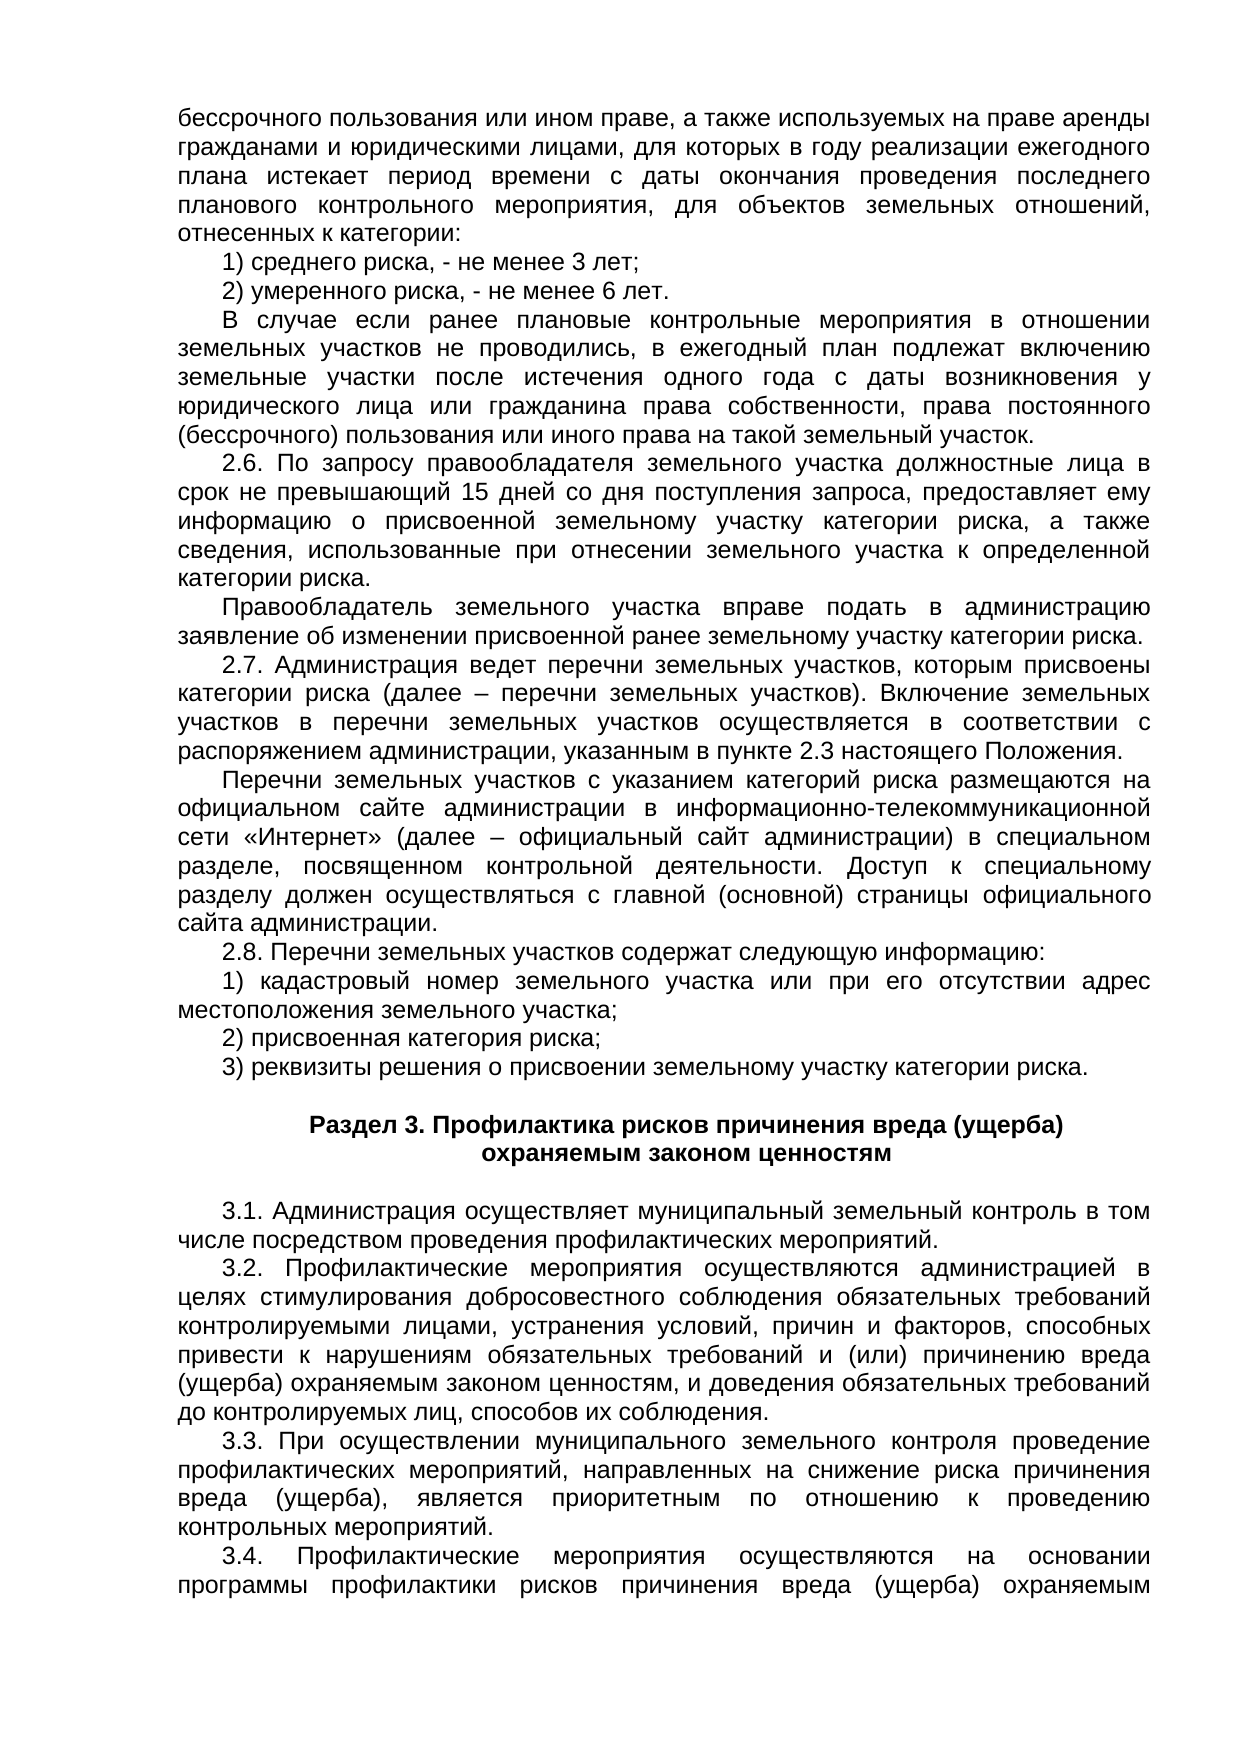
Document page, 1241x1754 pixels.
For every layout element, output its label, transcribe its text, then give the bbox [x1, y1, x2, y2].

text 3.1. Администрация осуществляет муниципальный земельный контроль в том числе посредством проведения профилактических мероприятий. [177, 1196, 1152, 1253]
text В случае если ранее плановые контрольные мероприятия в отношении земельных участков не проводились, в ежегодный план подлежат включению земельные участки после истечения одного года с даты возникновения у юридического лица или гражданина права собственности, права постоянного (бессрочного) пользования или иного права на такой земельный участок. [177, 305, 1152, 448]
text Правообладатель земельного участка вправе подать в администрацию заявление об изменении присвоенной ранее земельному участку категории риска. [177, 592, 1152, 650]
text 1) среднего риска, - не менее 3 лет; [177, 247, 1152, 276]
text 2.6. По запросу правообладателя земельного участка должностные лица в срок не превышающий 15 дней со дня поступления запроса, предоставляет ему информацию о присвоенной земельному участку категории риска, а также сведения, использованные при отнесении земельного участка к определенной категории риска. [177, 448, 1152, 592]
text 3.2. Профилактические мероприятия осуществляются администрацией в целях стимулирования добросовестного соблюдения обязательных требований контролируемыми лицами, устранения условий, причин и факторов, способных привести к нарушениям обязательных требований и (или) причинению вреда (ущерба) охраняемым законом ценностям, и доведения обязательных требований до контролируемых лиц, способов их соблюдения. [177, 1253, 1152, 1426]
text 2.7. Администрация ведет перечни земельных участков, которым присвоены категории риска (далее – перечни земельных участков). Включение земельных участков в перечни земельных участков осуществляется в соответствии с распоряжением администрации, указанным в пункте 2.3 настоящего Положения. [177, 650, 1152, 765]
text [177, 1541, 1152, 1598]
text 1) кадастровый номер земельного участка или при его отсутствии адрес местоположения земельного участка; [177, 966, 1152, 1023]
text охраняемым законом ценностям [177, 1138, 1152, 1167]
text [177, 103, 1152, 247]
text 3.3. При осуществлении муниципального земельного контроля проведение профилактических мероприятий, направленных на снижение риска причинения вреда (ущерба), является приоритетным по отношению к проведению контрольных мероприятий. [177, 1426, 1152, 1541]
text 3) реквизиты решения о присвоении земельному участку категории риска. [177, 1052, 1152, 1081]
text 2.8. Перечни земельных участков содержат следующую информацию: [177, 937, 1152, 966]
text 2) умеренного риска, - не менее 6 лет. [177, 276, 1152, 305]
text 2) присвоенная категория риска; [177, 1023, 1152, 1052]
text Раздел 3. Профилактика рисков причинения вреда (ущерба) [177, 1110, 1152, 1138]
text Перечни земельных участков с указанием категорий риска размещаются на официальном сайте администрации в информационно-телекоммуникационной сети «Интернет» (далее – официальный сайт администрации) в специальном разделе, посвященном контрольной деятельности. Доступ к специальному разделу должен осуществляться с главной (основной) страницы официального сайта администрации. [177, 880, 1152, 937]
text Перечни земельных участков с указанием категорий риска размещаются на официальном сайте администрации в информационно-телекоммуникационной сети «Интернет» (далее – официальный сайт администрации) в специальном разделе, посвященном контрольной деятельности. Доступ к специальному разделу должен осуществляться с главной (основной) страницы официального сайта администрации. [177, 765, 1152, 880]
